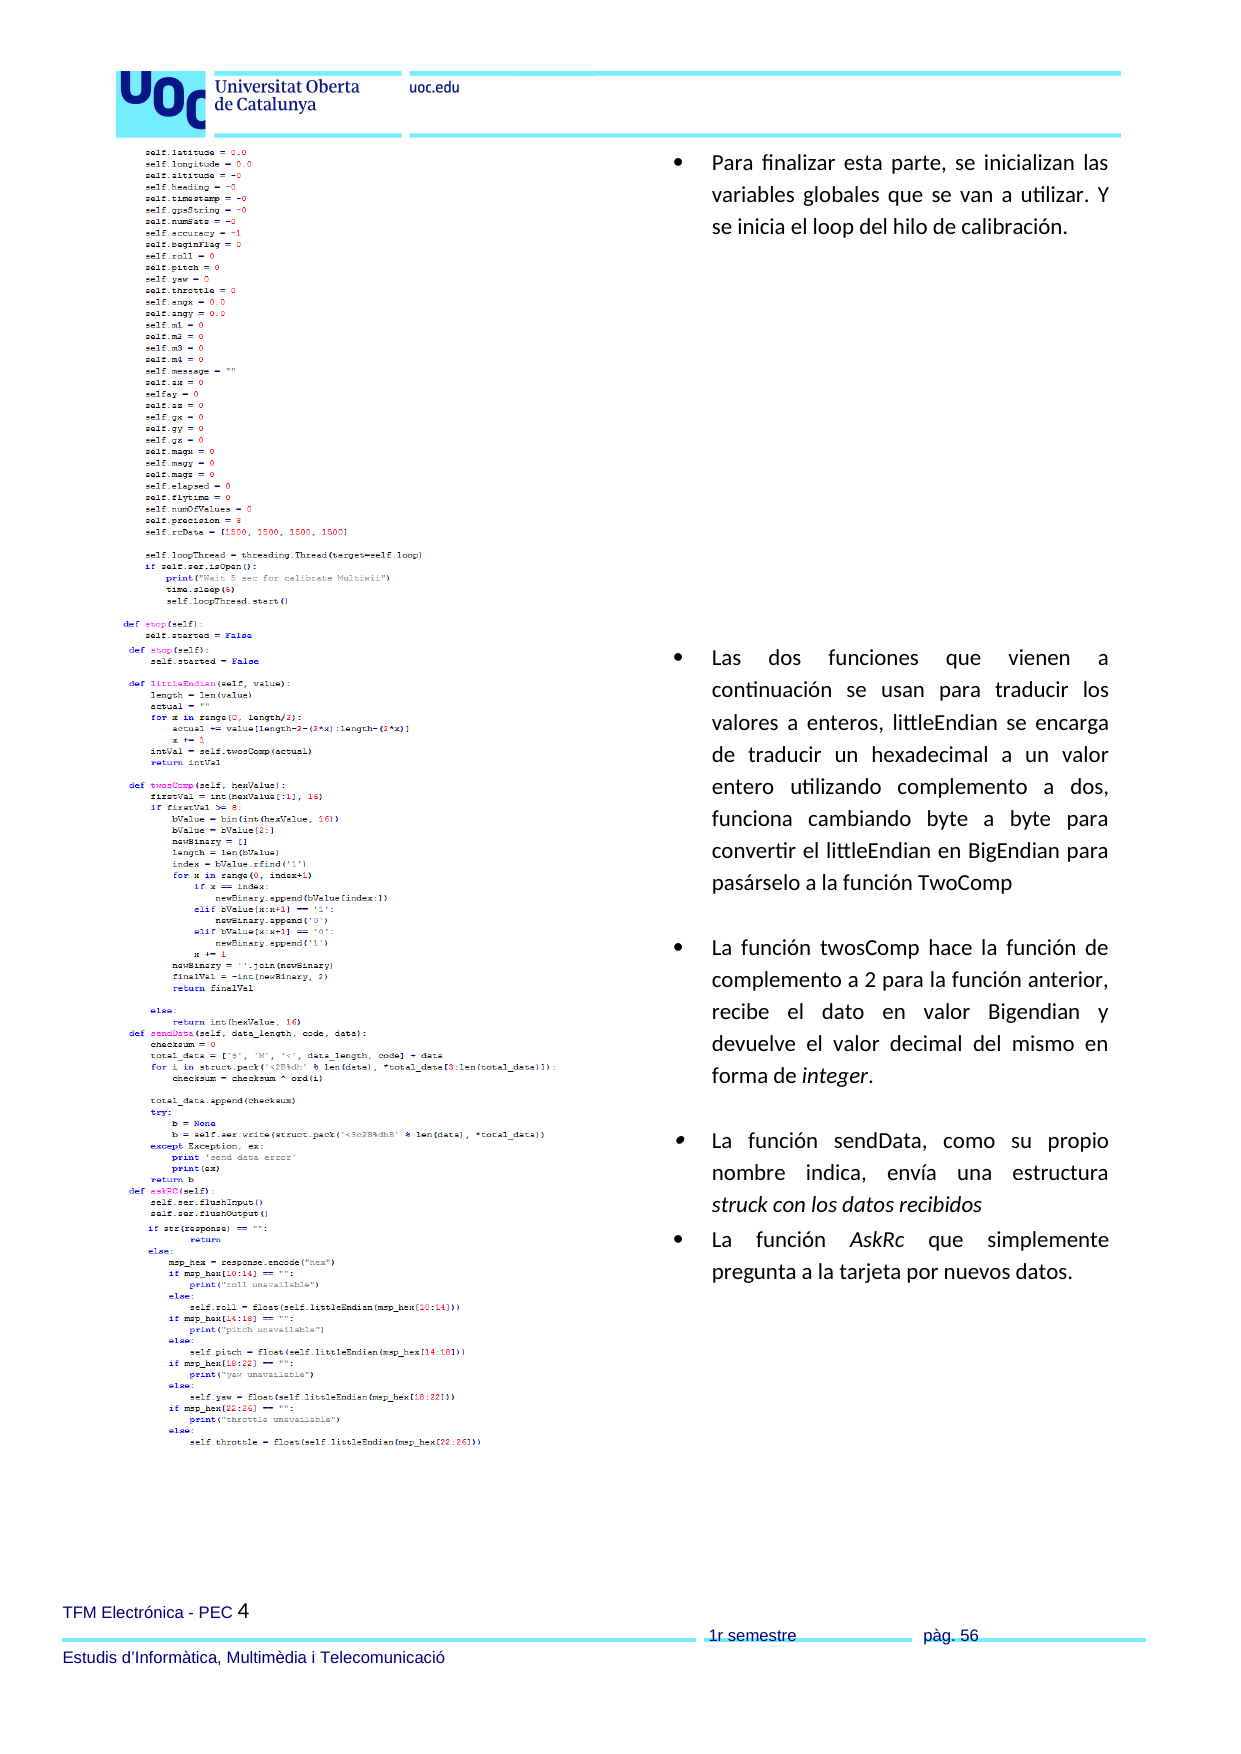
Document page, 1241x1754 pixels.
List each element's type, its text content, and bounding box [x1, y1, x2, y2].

picture [120, 643, 561, 1221]
table_cell Para finalizar esta parte, se inicializan las variables globales que se van a utilizar. Y se inicia el loop del hilo de calibración. [625, 148, 1121, 643]
table_cell [109, 148, 625, 643]
table_cell [109, 1225, 625, 1451]
picture [120, 147, 551, 640]
table_cell [109, 643, 625, 1225]
picture [116, 71, 1121, 141]
picture [120, 1225, 487, 1447]
table_cell Las dos funciones que vienen a continuación se usan para traducir los valores a enteros, littleEndian se encarga de traducir un hexadecimal a un valor entero utilizando complemento a dos, funciona cambiando byte a byte para convertir el littleEndian en BigEndian para pasárselo a la función TwoComp La función twosComp hace la función de complemento a 2 para la función anterior, recibe el dato en valor Bigendian y devuelve el valor decimal del mismo en forma de integer. La función sendData, como su propio nombre indica, envía una estructura struck con los datos recibidos [625, 643, 1121, 1225]
table_cell La función AskRc que simplemente pregunta a la tarjeta por nuevos datos. [625, 1225, 1121, 1451]
